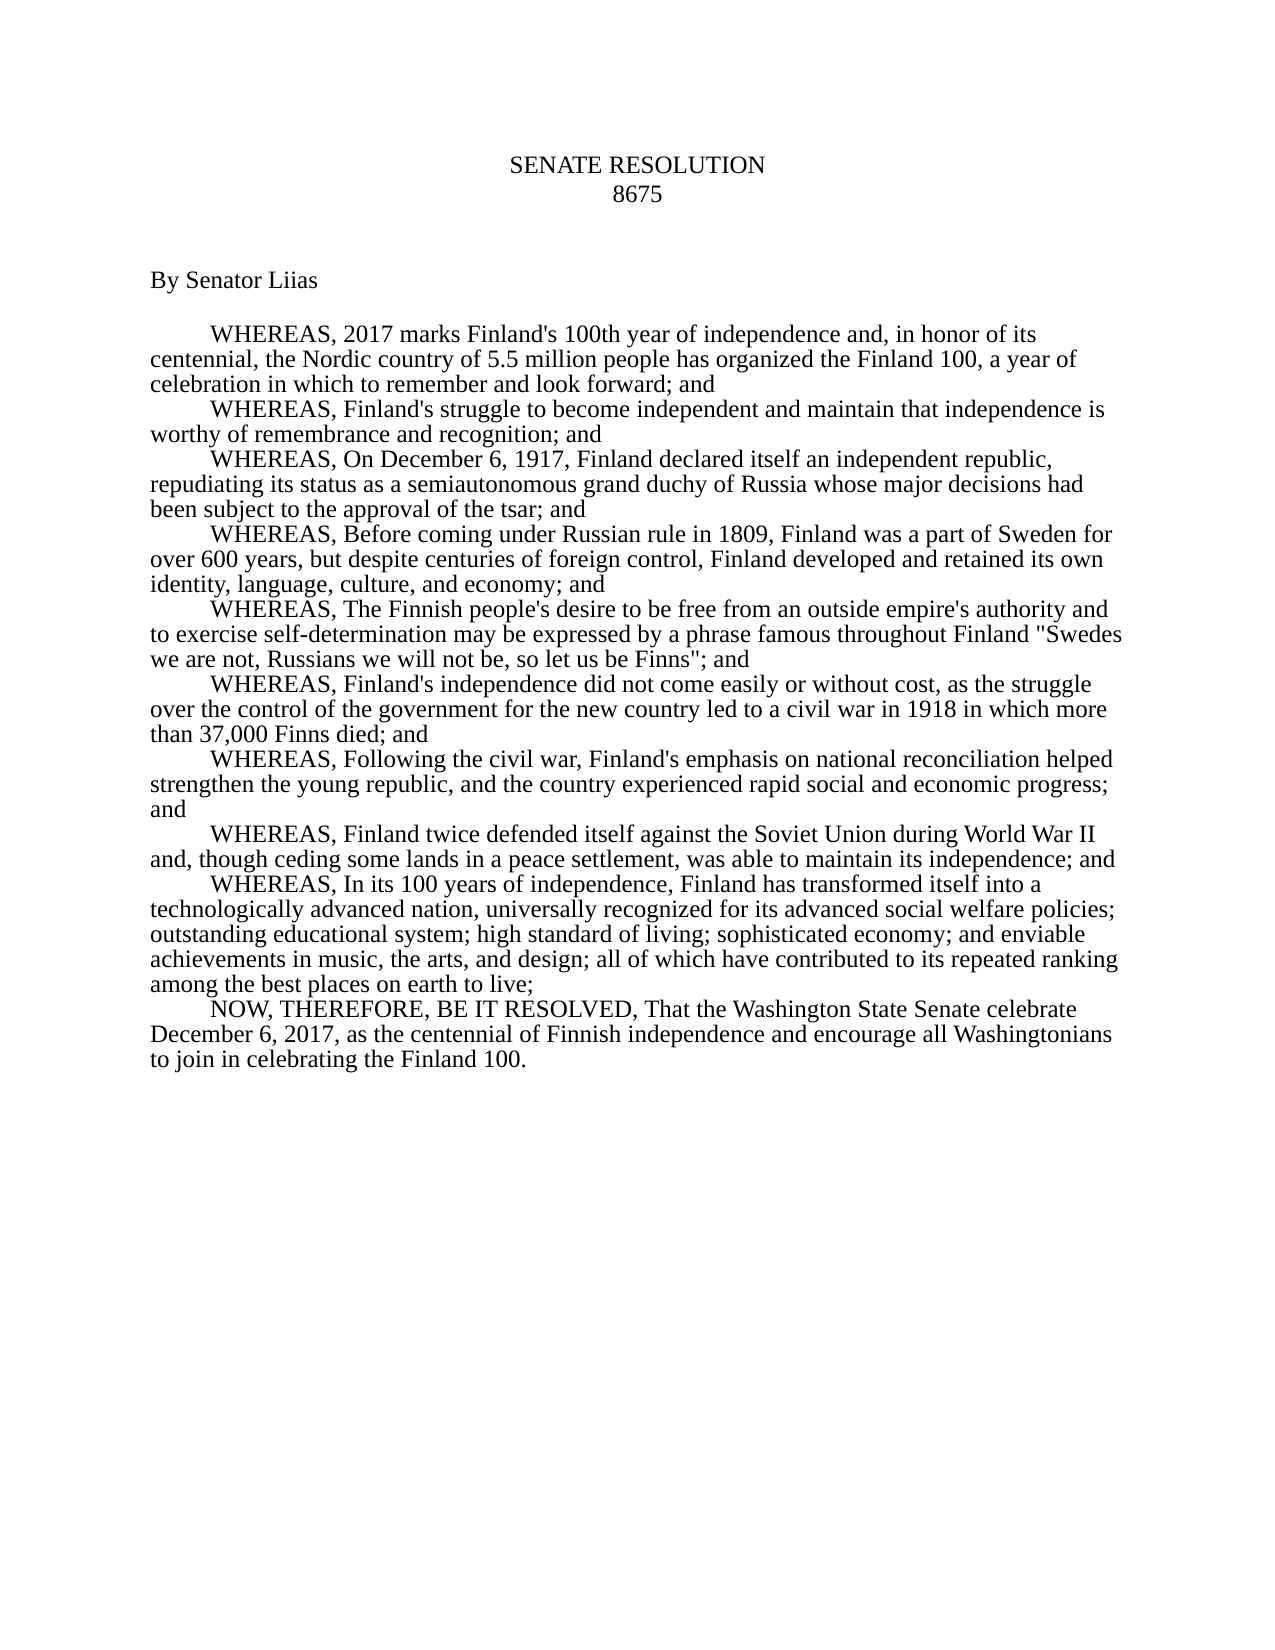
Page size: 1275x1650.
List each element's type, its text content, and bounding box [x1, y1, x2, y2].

text WHEREAS, Finland twice defended itself against the Soviet Union during World War II and, though ceding some lands in a peace settlement, was able to maintain its independence; and [150, 822, 1125, 872]
text WHEREAS, Before coming under Russian rule in 1809, Finland was a part of Sweden for over 600 years, but despite centuries of foreign control, Finland developed and retained its own identity, language, culture, and economy; and [150, 522, 1125, 597]
text NOW, THEREFORE, BE IT RESOLVED, That the Washington State Senate celebrate December 6, 2017, as the centennial of Finnish independence and encourage all Washingtonians to join in celebrating the Finland 100. [150, 997, 1125, 1072]
text WHEREAS, Finland's struggle to become independent and maintain that independence is worthy of remembrance and recognition; and [150, 397, 1125, 447]
text WHEREAS, 2017 marks Finland's 100th year of independence and, in honor of its centennial, the Nordic country of 5.5 million people has organized the Finland 100, a year of celebration in which to remember and look forward; and [150, 322, 1125, 397]
text WHEREAS, In its 100 years of independence, Finland has transformed itself into a technologically advanced nation, universally recognized for its advanced social welfare policies; outstanding educational system; high standard of living; sophisticated economy; and enviable achievements in music, the arts, and design; all of which have contributed to its repeated ranking among the best places on earth to live; [150, 872, 1125, 997]
text WHEREAS, The Finnish people's desire to be free from an outside empire's authority and to exercise self-determination may be expressed by a phrase famous throughout Finland "Swedes we are not, Russians we will not be, so let us be Finns"; and [150, 597, 1125, 672]
text WHEREAS, Following the civil war, Finland's emphasis on national reconciliation helped strengthen the young republic, and the country experienced rapid social and economic progress; and [150, 747, 1125, 822]
text SENATE RESOLUTION [150, 150, 1125, 179]
text WHEREAS, Finland's independence did not come easily or without cost, as the struggle over the control of the government for the new country led to a civil war in 1918 in which more than 37,000 Finns died; and [150, 672, 1125, 747]
text WHEREAS, On December 6, 1917, Finland declared itself an independent republic, repudiating its status as a semiautonomous grand duchy of Russia whose major decisions had been subject to the approval of the tsar; and [150, 447, 1125, 522]
text By Senator Liias [150, 265, 1125, 294]
text 8675 [150, 179, 1125, 207]
